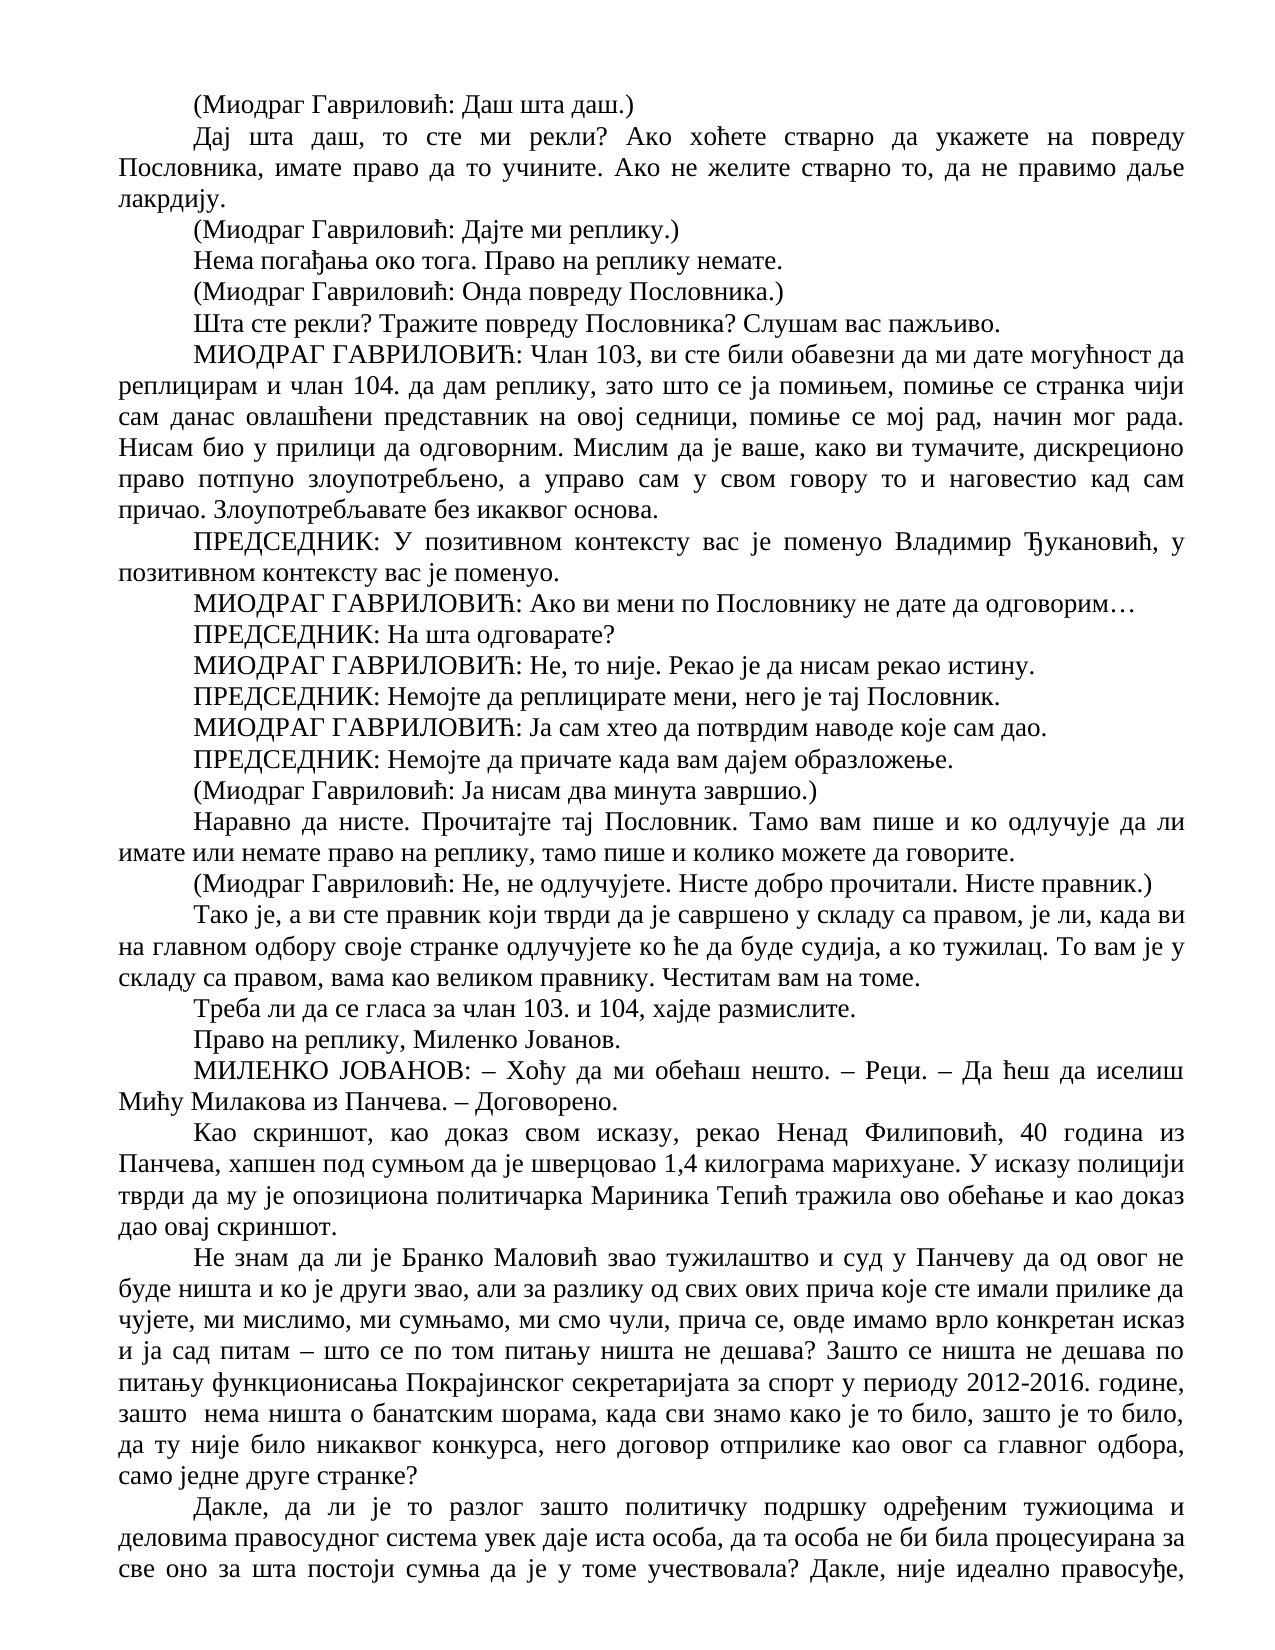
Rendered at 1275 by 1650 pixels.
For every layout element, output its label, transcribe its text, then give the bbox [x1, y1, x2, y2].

text МИОДРАГ ГАВРИЛОВИЋ: Члан 103, ви сте били обавезни да ми дате могућност да реплицирам и члан 104. да дам реплику, зато што се ја помињем, помиње се странка чији сам данас овлашћени представник на овој седници, помиње се мој рад, начин мог рада. Нисам био у прилици да одговорним. Мислим да је ваше, како ви тумачите, дискреционо право потпуно злоупотребљено, а управо сам у свом говору то и наговестио кад сам причао. Злоупотребљавате без икаквог основа. [118, 338, 1186, 525]
text Треба ли да се гласа за члан 103. и 104, хајде размислите. [118, 992, 1186, 1023]
text Нема погађања око тога. Право на реплику немате. [118, 244, 1186, 276]
text ПРЕДСЕДНИК: На шта одговарате? [118, 618, 1186, 649]
text Не знам да ли је Бранко Маловић звао тужилаштво и суд у Панчеву да од овог не буде ништа и ко је други звао, али за разлику од свих ових прича које сте имали прилике да чујете, ми мислимо, ми сумњамо, ми смо чули, прича се, овде имамо врло конкретан исказ и ја сад питам – што се по том питању ништа не дешава? Зашто се ништа не дешава по питању функционисања Покрајинског секретаријата за спорт у периоду 2012-2016. године, зашто нема ништа о банатским шорама, када сви знамо како је то било, зашто је то било, да ту није било никаквог конкурса, него договор отприлике као овог са главног одбора, само једне друге странке? [118, 1241, 1186, 1490]
text (Миодраг Гавриловић: Ја нисам два минута завршио.) [118, 774, 1186, 805]
text МИОДРАГ ГАВРИЛОВИЋ: Не, то није. Рекао је да нисам рекао истину. [118, 649, 1186, 680]
text МИОДРАГ ГАВРИЛОВИЋ: Ако ви мени по Пословнику не дате да одговорим… [118, 587, 1186, 618]
text Наравно да нисте. Прочитајте тај Пословник. Тамо вам пише и ко одлучује да ли имате или немате право на реплику, тамо пише и колико можете да говорите. [118, 805, 1186, 867]
text МИОДРАГ ГАВРИЛОВИЋ: Ја сам хтео да потврдим наводе које сам дао. [118, 712, 1186, 743]
text Као скриншот, као доказ свом исказу, рекао Ненад Филиповић, 40 година из Панчева, хапшен под сумњом да је шверцовао 1,4 килограма марихуане. У исказу полицији тврди да му је опозициона политичарка Мариника Тепић тражила ово обећање и као доказ дао овај скриншот. [118, 1116, 1186, 1241]
text ПРЕДСЕДНИК: У позитивном контексту вас је поменуо Владимир Ђукановић, у позитивном контексту вас је поменуо. [118, 525, 1186, 587]
text Право на реплику, Миленко Јованов. [118, 1023, 1186, 1054]
text (Миодраг Гавриловић: Даш шта даш.) [118, 89, 1186, 120]
text Дај шта даш, то сте ми рекли? Ако хоћете стварно да укажете на повреду Пословника, имате право да то учините. Ако не желите стварно то, да не правимо даље лакрдију. [118, 120, 1186, 213]
text (Миодраг Гавриловић: Дајте ми реплику.) [118, 213, 1186, 244]
text Шта сте рекли? Тражите повреду Пословника? Слушам вас пажљиво. [118, 307, 1186, 338]
text Тако је, а ви сте правник који тврди да је савршено у складу са правом, је ли, када ви на главном одбору своје странке одлучујете ко ће да буде судија, а ко тужилац. То вам је у складу са правом, вама као великом правнику. Честитам вам на томе. [118, 898, 1186, 992]
text МИЛЕНКО ЈОВАНОВ: – Хоћу да ми обећаш нешто. – Реци. – Да ћеш да иселиш Мићу Милакова из Панчева. – Договорено. [118, 1054, 1186, 1116]
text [118, 1490, 1186, 1584]
text ПРЕДСЕДНИК: Немојте да причате када вам дајем образложење. [118, 743, 1186, 774]
text (Миодраг Гавриловић: Не, не одлучујете. Нисте добро прочитали. Нисте правник.) [118, 867, 1186, 898]
text (Миодраг Гавриловић: Онда повреду Пословника.) [118, 276, 1186, 307]
text ПРЕДСЕДНИК: Немојте да реплицирате мени, него је тај Пословник. [118, 680, 1186, 712]
